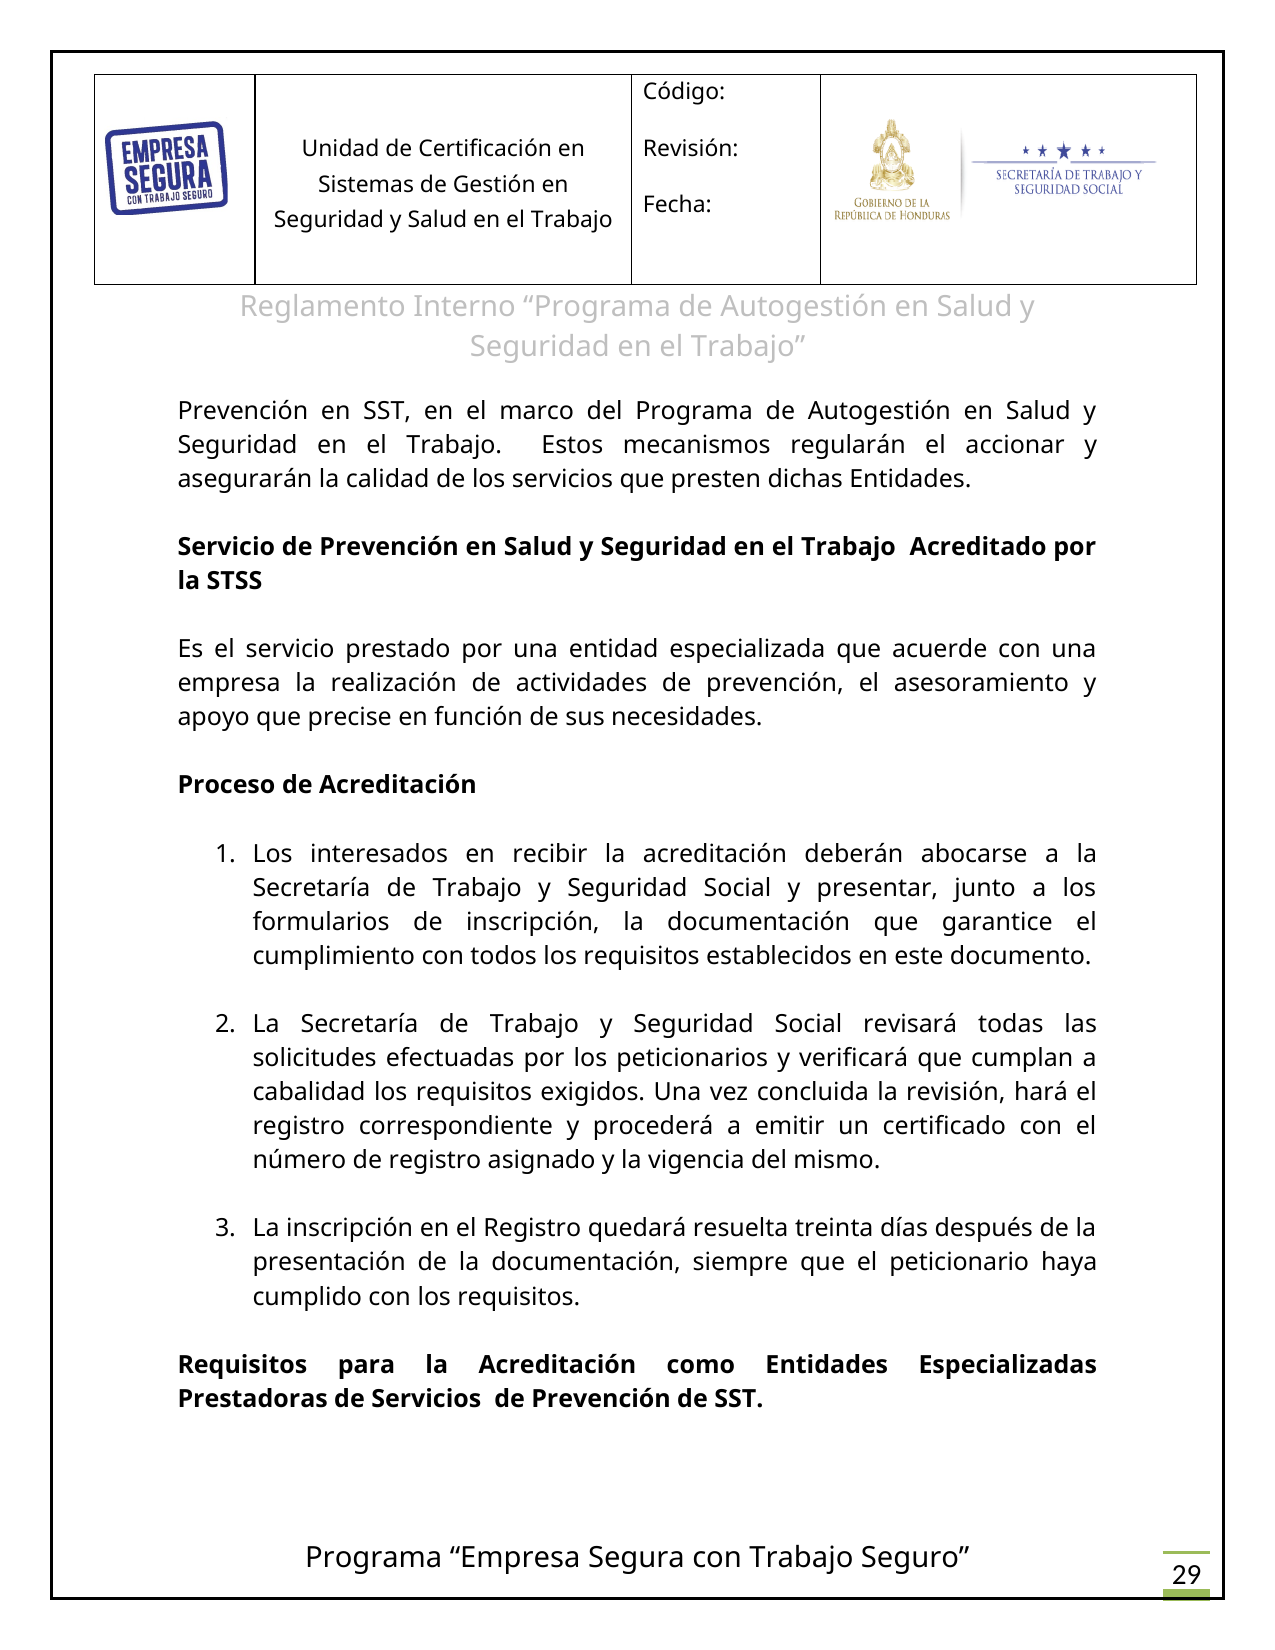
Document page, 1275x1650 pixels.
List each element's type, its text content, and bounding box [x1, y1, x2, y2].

text Proceso de Acreditación [177, 767, 1098, 801]
list La inscripción en el Registro quedará resuelta treinta días después de la presentación de la documentación, siempre que el peticionario haya cumplido con los requisitos. [215, 1210, 1098, 1312]
text Es el servicio prestado por una entidad especializada que acuerde con una empresa la realización de actividades de prevención, el asesoramiento y apoyo que precise en función de sus necesidades. [177, 631, 1098, 733]
text Requisitos para la Acreditación como Entidades Especializadas Prestadoras de Servicios de Prevención de SST. [177, 1346, 1098, 1414]
list Los interesados en recibir la acreditación deberán abocarse a la Secretaría de Trabajo y Seguridad Social y presentar, junto a los formularios de inscripción, la documentación que garantice el cumplimiento con todos los requisitos establecidos en este documento. [215, 835, 1098, 972]
picture [102, 117, 228, 214]
list La Secretaría de Trabajo y Seguridad Social revisará todas las solicitudes efectuadas por los peticionarios y verificará que cumplan a cabalidad los requisitos exigidos. Una vez concluida la revisión, hará el registro correspondiente y procederá a emitir un certificado con el número de registro asignado y la vigencia del mismo. [215, 1006, 1098, 1176]
text Servicio de Prevención en Salud y Seguridad en el Trabajo Acreditado por la STSS [177, 529, 1098, 597]
picture [827, 116, 1158, 226]
